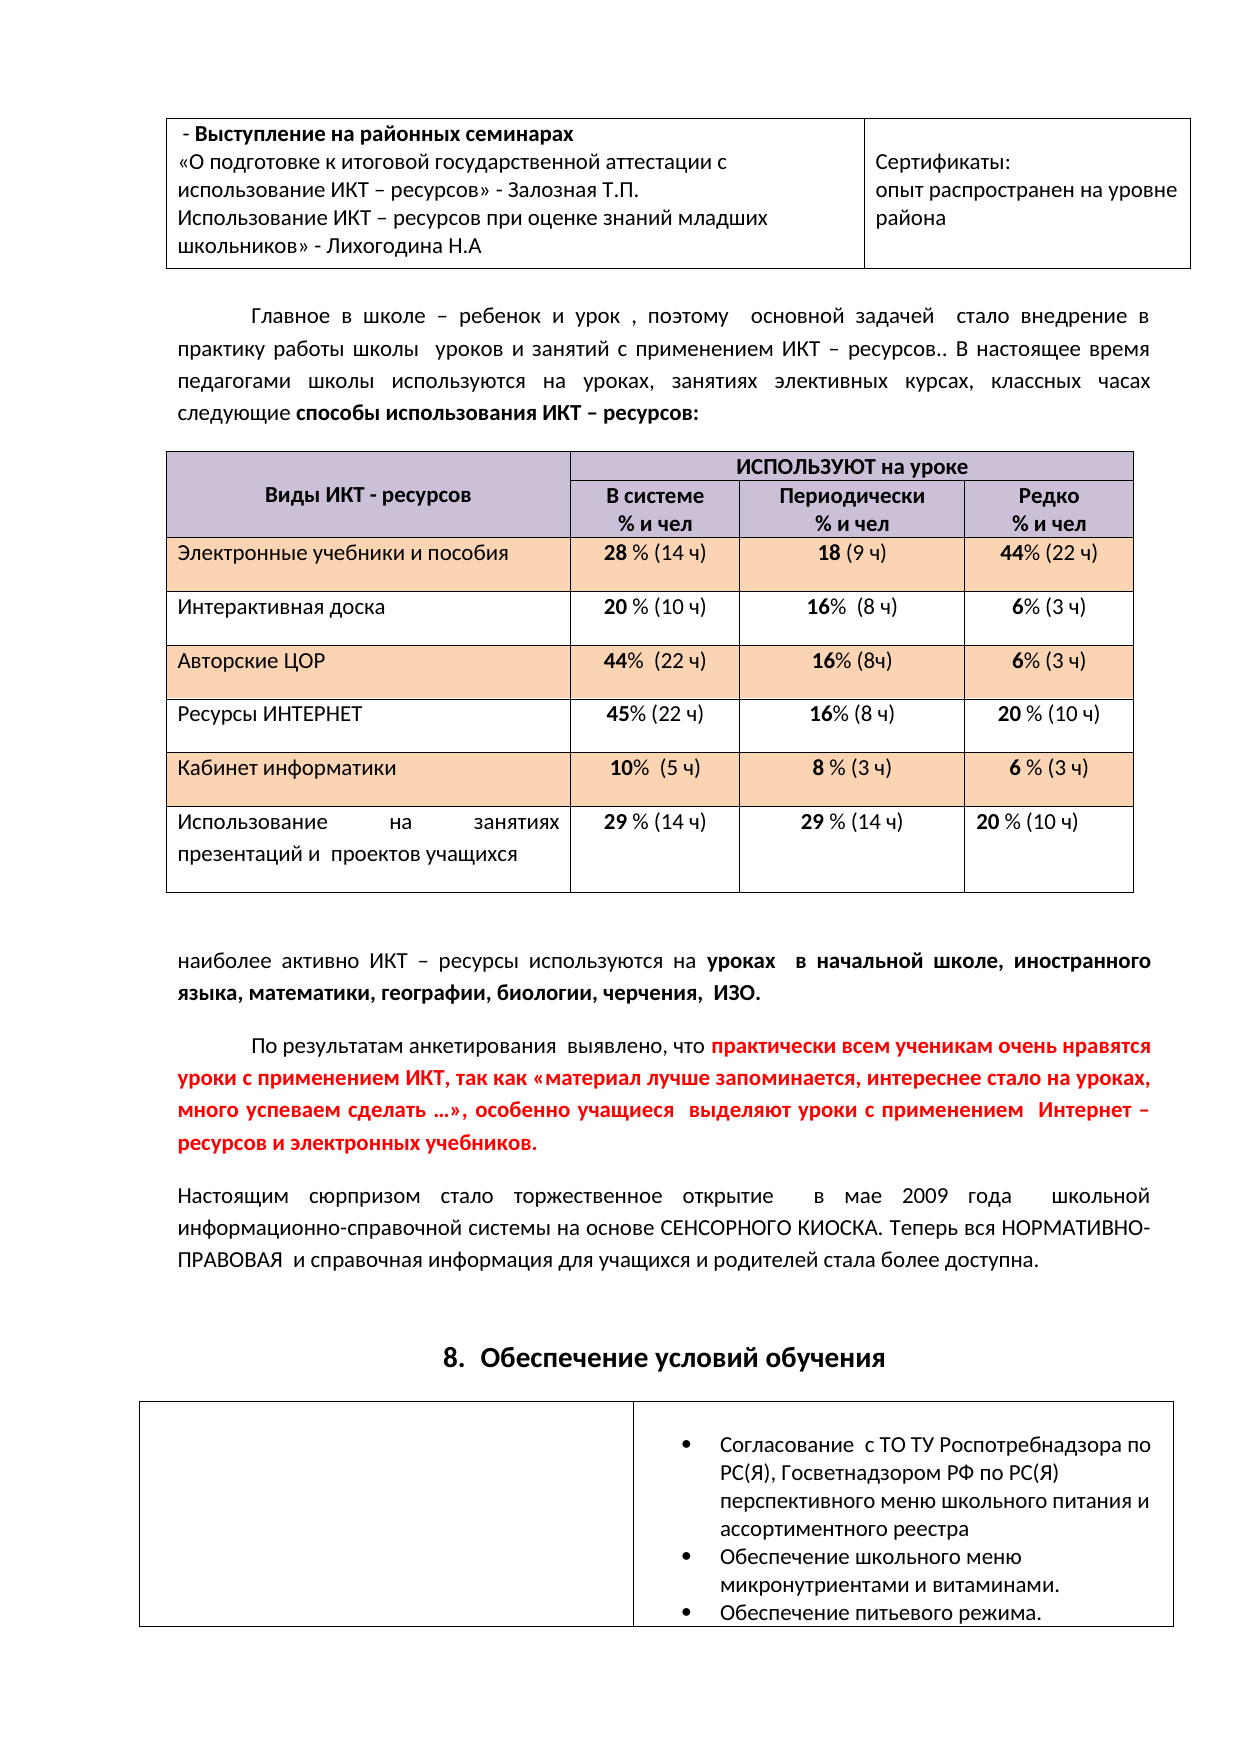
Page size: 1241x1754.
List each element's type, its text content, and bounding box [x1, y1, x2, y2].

table_cell 29 % (14 ч) [571, 807, 739, 892]
table_cell 10% (5 ч) [571, 753, 739, 806]
list Обеспечение условий обучения [177, 1339, 1152, 1375]
table_cell - Выступление на районных семинарах «О подготовке к итоговой государственной аттестации с использование ИКТ – ресурсов» - Залозная Т.П. Использование ИКТ – ресурсов при оценке знаний младших школьников» - Лихогодина Н.А [167, 119, 864, 268]
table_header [140, 1402, 633, 1626]
table_cell 20 % (10 ч) [571, 592, 739, 645]
table_cell 16% (8 ч) [740, 700, 964, 752]
table_cell Редко % и чел [965, 481, 1133, 537]
table_cell 44% (22 ч) [571, 646, 739, 698]
text По результатам анкетирования выявлено, что практически всем ученикам очень нравятся уроки с применением ИКТ, так как «материал лучше запоминается, интереснее стало на уроках, много успеваем сделать …», особенно учащиеся выделяют уроки с применением Интернет – ресурсов и электронных учебников. [177, 1031, 1152, 1156]
table_cell 18 (9 ч) [740, 538, 964, 591]
table_cell 45% (22 ч) [571, 700, 739, 752]
table_header ИСПОЛЬЗУЮТ на уроке [571, 452, 1133, 480]
text наиболее активно ИКТ – ресурсы используются на уроках в начальной школе, иностранного языка, математики, географии, биологии, черчения, ИЗО. [177, 946, 1152, 1006]
table_cell Сертификаты: опыт распространен на уровне района [865, 119, 1190, 268]
text Настоящим сюрпризом стало торжественное открытие в мае 2009 года школьной информационно-справочной системы на основе СЕНСОРНОГО КИОСКА. Теперь вся НОРМАТИВНО-ПРАВОВАЯ и справочная информация для учащихся и родителей стала более доступна. [177, 1181, 1152, 1273]
table_cell Ресурсы ИНТЕРНЕТ [167, 700, 570, 752]
table_cell 8 % (3 ч) [740, 753, 964, 806]
table_cell Авторские ЦОР [167, 646, 570, 698]
table_cell 20 % (10 ч) [965, 807, 1133, 892]
table_cell 20 % (10 ч) [965, 700, 1133, 752]
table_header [634, 1402, 1173, 1626]
table_cell Электронные учебники и пособия [167, 538, 570, 591]
table_cell 16% (8 ч) [740, 592, 964, 645]
table_cell 16% (8ч) [740, 646, 964, 698]
text Главное в школе – ребенок и урок , поэтому основной задачей стало внедрение в практику работы школы уроков и занятий с применением ИКТ – ресурсов.. В настоящее время педагогами школы используются на уроках, занятиях элективных курсах, классных часах следующие способы использования ИКТ – ресурсов: [177, 302, 1152, 426]
table_header Виды ИКТ - ресурсов [167, 452, 570, 537]
table_cell 44% (22 ч) [965, 538, 1133, 591]
table_cell 29 % (14 ч) [740, 807, 964, 892]
table_cell 6% (3 ч) [965, 646, 1133, 698]
table_cell 6 % (3 ч) [965, 753, 1133, 806]
table_cell Кабинет информатики [167, 753, 570, 806]
table_cell 6% (3 ч) [965, 592, 1133, 645]
table_cell Интерактивная доска [167, 592, 570, 645]
table_cell 28 % (14 ч) [571, 538, 739, 591]
table_cell В системе % и чел [571, 481, 739, 537]
table_cell Периодически % и чел [740, 481, 964, 537]
table_cell Использование на занятиях презентаций и проектов учащихся [167, 807, 570, 892]
